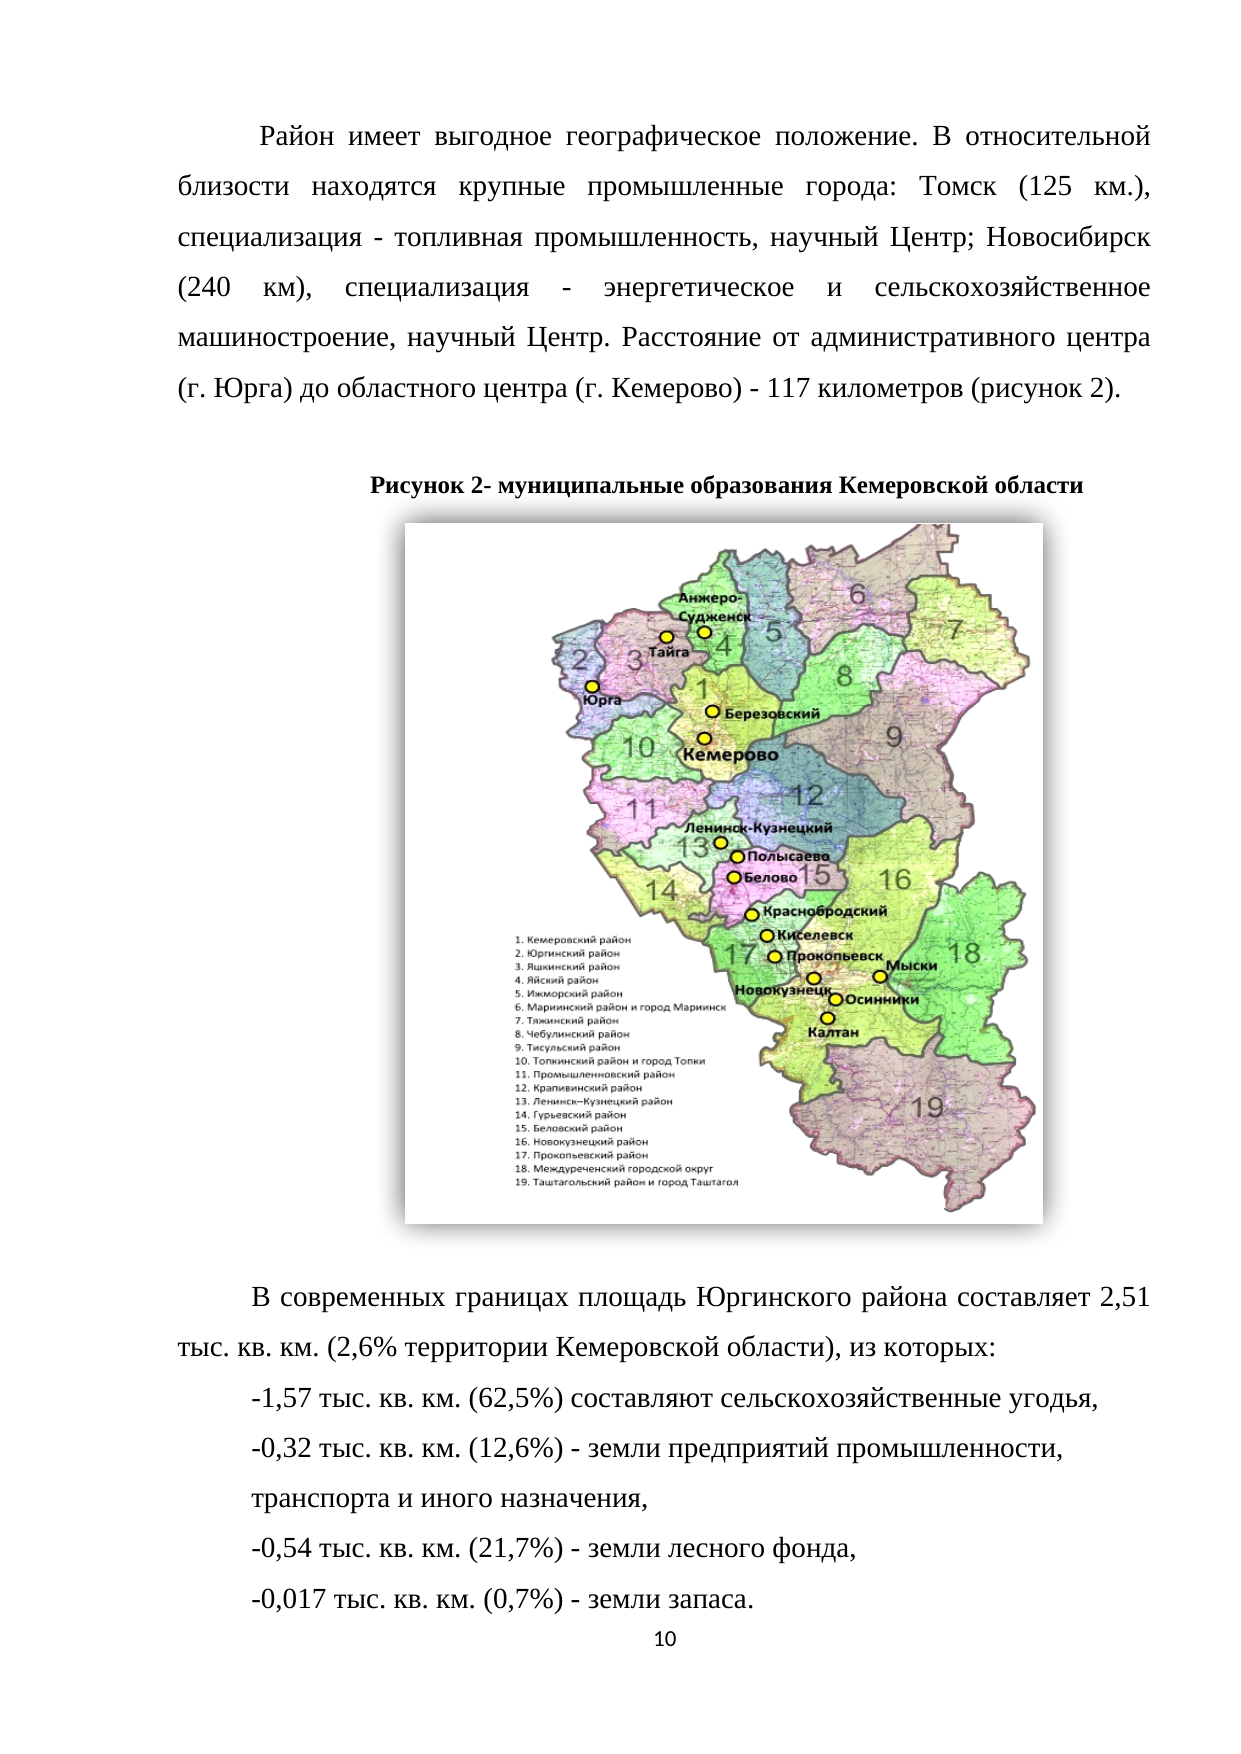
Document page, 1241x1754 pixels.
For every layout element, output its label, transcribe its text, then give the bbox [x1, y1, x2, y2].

text В современных границах площадь Юргинского района составляет 2,51 тыс. кв. км. (2,6% территории Кемеровской области), из которых: [177, 1279, 1152, 1363]
text -0,32 тыс. кв. км. (12,6%) - земли предприятий промышленности, транспорта и иного назначения, [251, 1430, 1152, 1514]
picture [405, 523, 1043, 1224]
text -0,54 тыс. кв. км. (21,7%) - земли лесного фонда, [177, 1531, 1152, 1564]
text -1,57 тыс. кв. км. (62,5%) составляют сельскохозяйственные угодья, [177, 1380, 1152, 1413]
text Район имеет выгодное географическое положение. В относительной близости находятся крупные промышленные города: Томск (125 км.), специализация - топливная промышленность, научный Центр; Новосибирск (240 км), специализация - энергетическое и сельскохозяйственное машиностроение, научный Центр. Расстояние от административного центра (г. Юрга) до областного центра (г. Кемерово) - 117 километров (рисунок 2). [177, 118, 1152, 403]
text Рисунок 2- муниципальные образования Кемеровской области [177, 470, 1152, 499]
text -0,017 тыс. кв. км. (0,7%) - земли запаса. [177, 1581, 1152, 1614]
